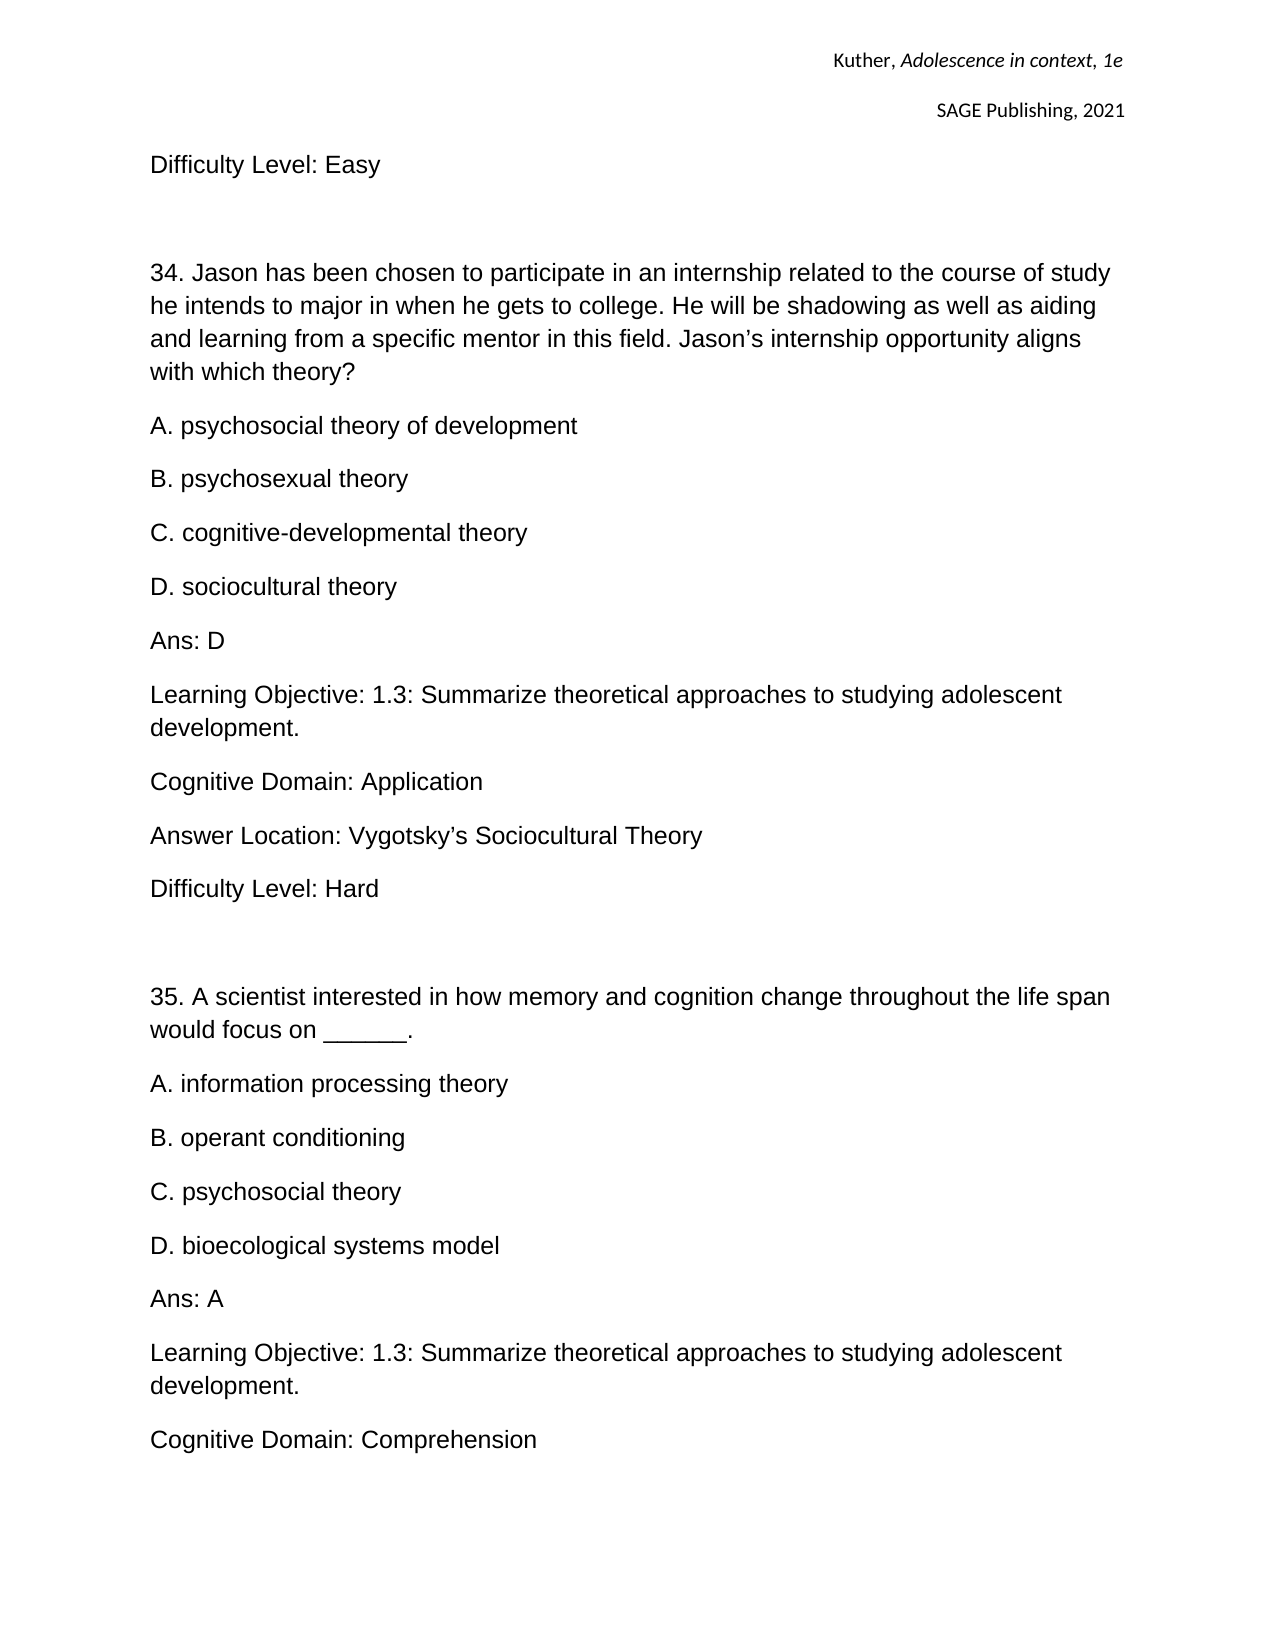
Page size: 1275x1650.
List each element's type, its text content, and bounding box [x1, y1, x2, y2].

text C. cognitive-developmental theory [150, 518, 1125, 547]
text Learning Objective: 1.3: Summarize theoretical approaches to studying adolescent development. [150, 680, 1125, 742]
text B. psychosexual theory [150, 464, 1125, 493]
text Ans: D [150, 626, 1125, 655]
text Cognitive Domain: Comprehension [150, 1425, 1125, 1454]
text A. information processing theory [150, 1069, 1125, 1098]
text Answer Location: Vygotsky’s Sociocultural Theory [150, 821, 1125, 849]
text Difficulty Level: Hard [150, 874, 1125, 903]
text Cognitive Domain: Application [150, 767, 1125, 796]
text B. operant conditioning [150, 1123, 1125, 1152]
text 35. A scientist interested in how memory and cognition change throughout the life span would focus on ______. [150, 982, 1125, 1044]
text C. psychosocial theory [150, 1177, 1125, 1206]
text A. psychosocial theory of development [150, 411, 1125, 439]
text Difficulty Level: Easy [150, 150, 1125, 179]
text Learning Objective: 1.3: Summarize theoretical approaches to studying adolescent development. [150, 1338, 1125, 1400]
text Ans: A [150, 1284, 1125, 1313]
text 34. Jason has been chosen to participate in an internship related to the course of study he intends to major in when he gets to college. He will be shadowing as well as aiding and learning from a specific mentor in this field. Jason’s internship opportunity aligns with which theory? [150, 258, 1125, 386]
text D. bioecological systems model [150, 1231, 1125, 1259]
text D. sociocultural theory [150, 572, 1125, 601]
